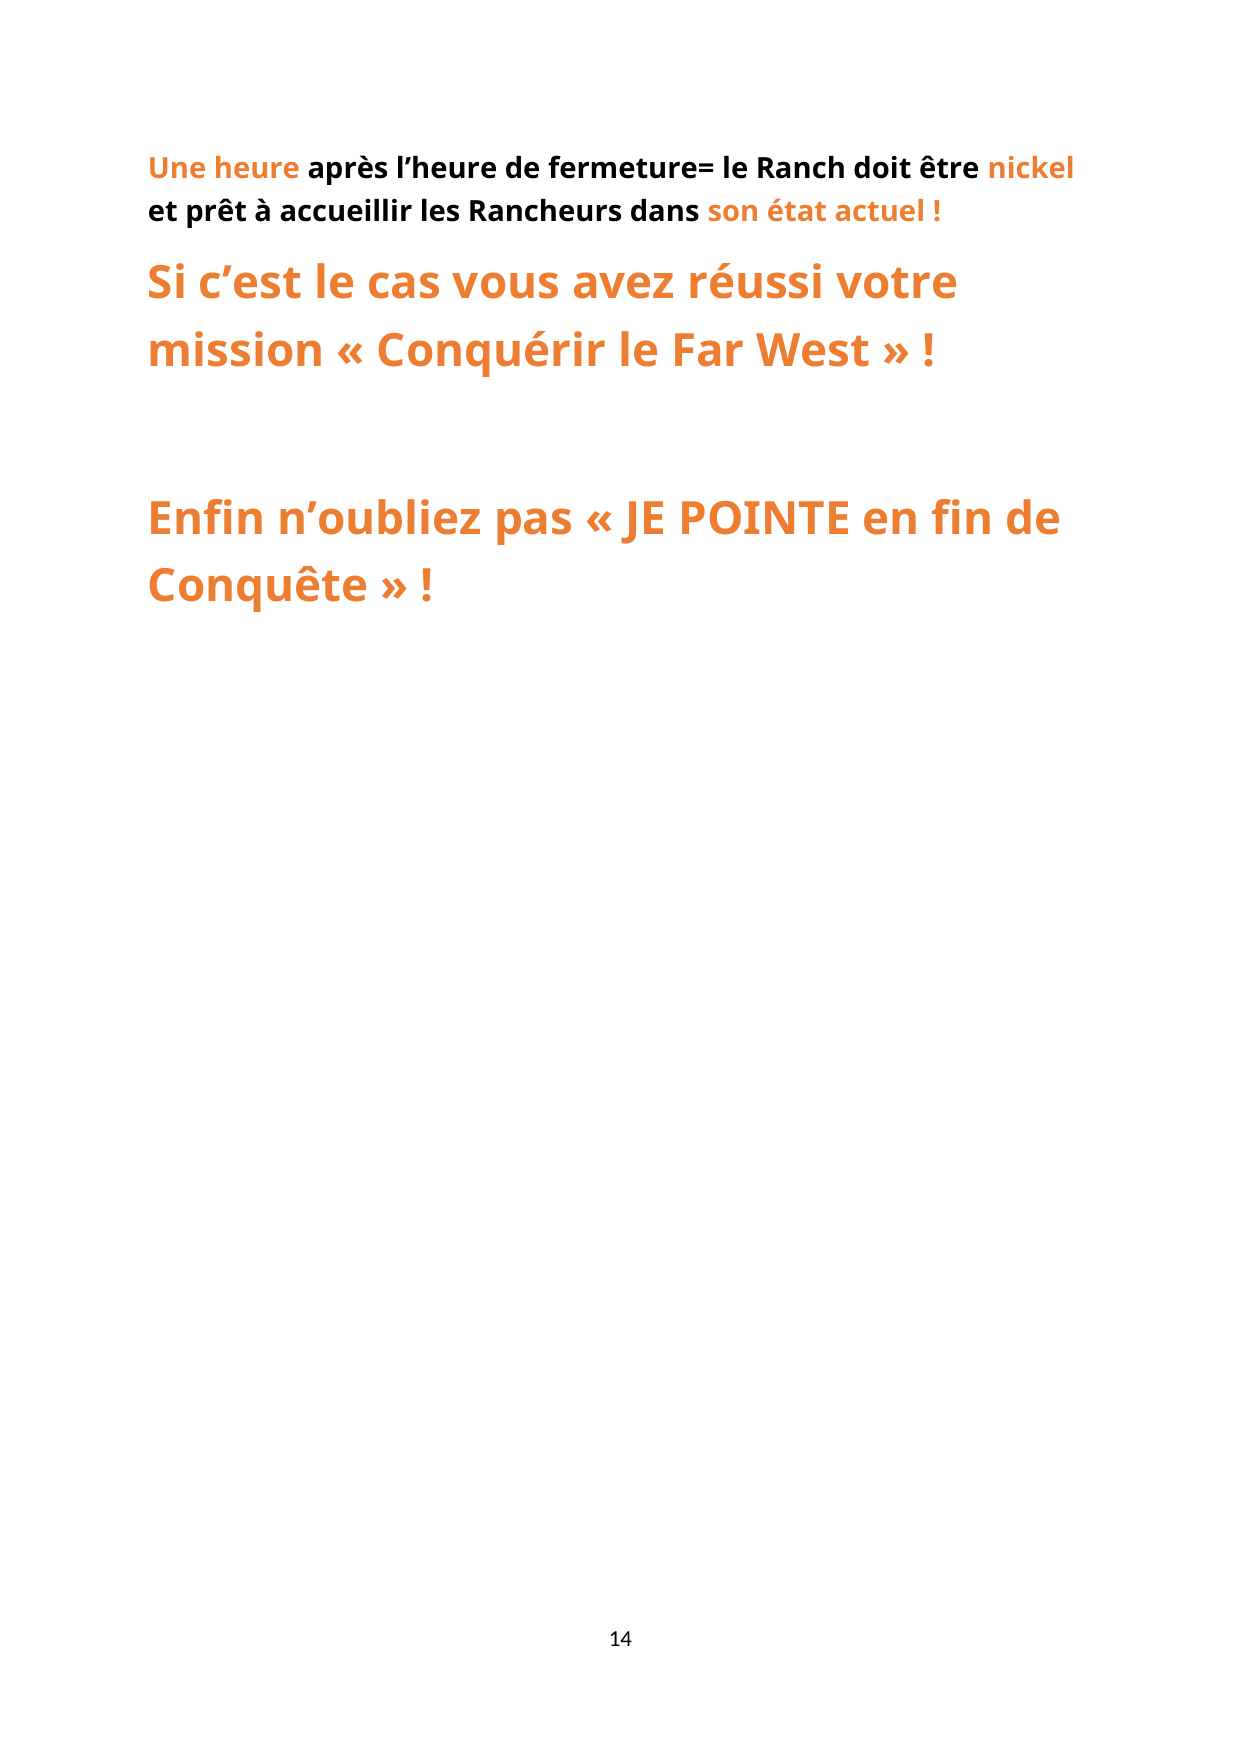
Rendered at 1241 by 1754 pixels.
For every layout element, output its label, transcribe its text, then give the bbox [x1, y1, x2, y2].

text Une heure après l’heure de fermeture= le Ranch doit être nickel et prêt à accueillir les Rancheurs dans son état actuel ! [148, 148, 1093, 230]
text Enfin n’oubliez pas « JE POINTE en fin de Conquête » ! [148, 485, 1093, 615]
text Si c’est le cas vous avez réussi votre mission « Conquérir le Far West » ! [148, 250, 1093, 379]
